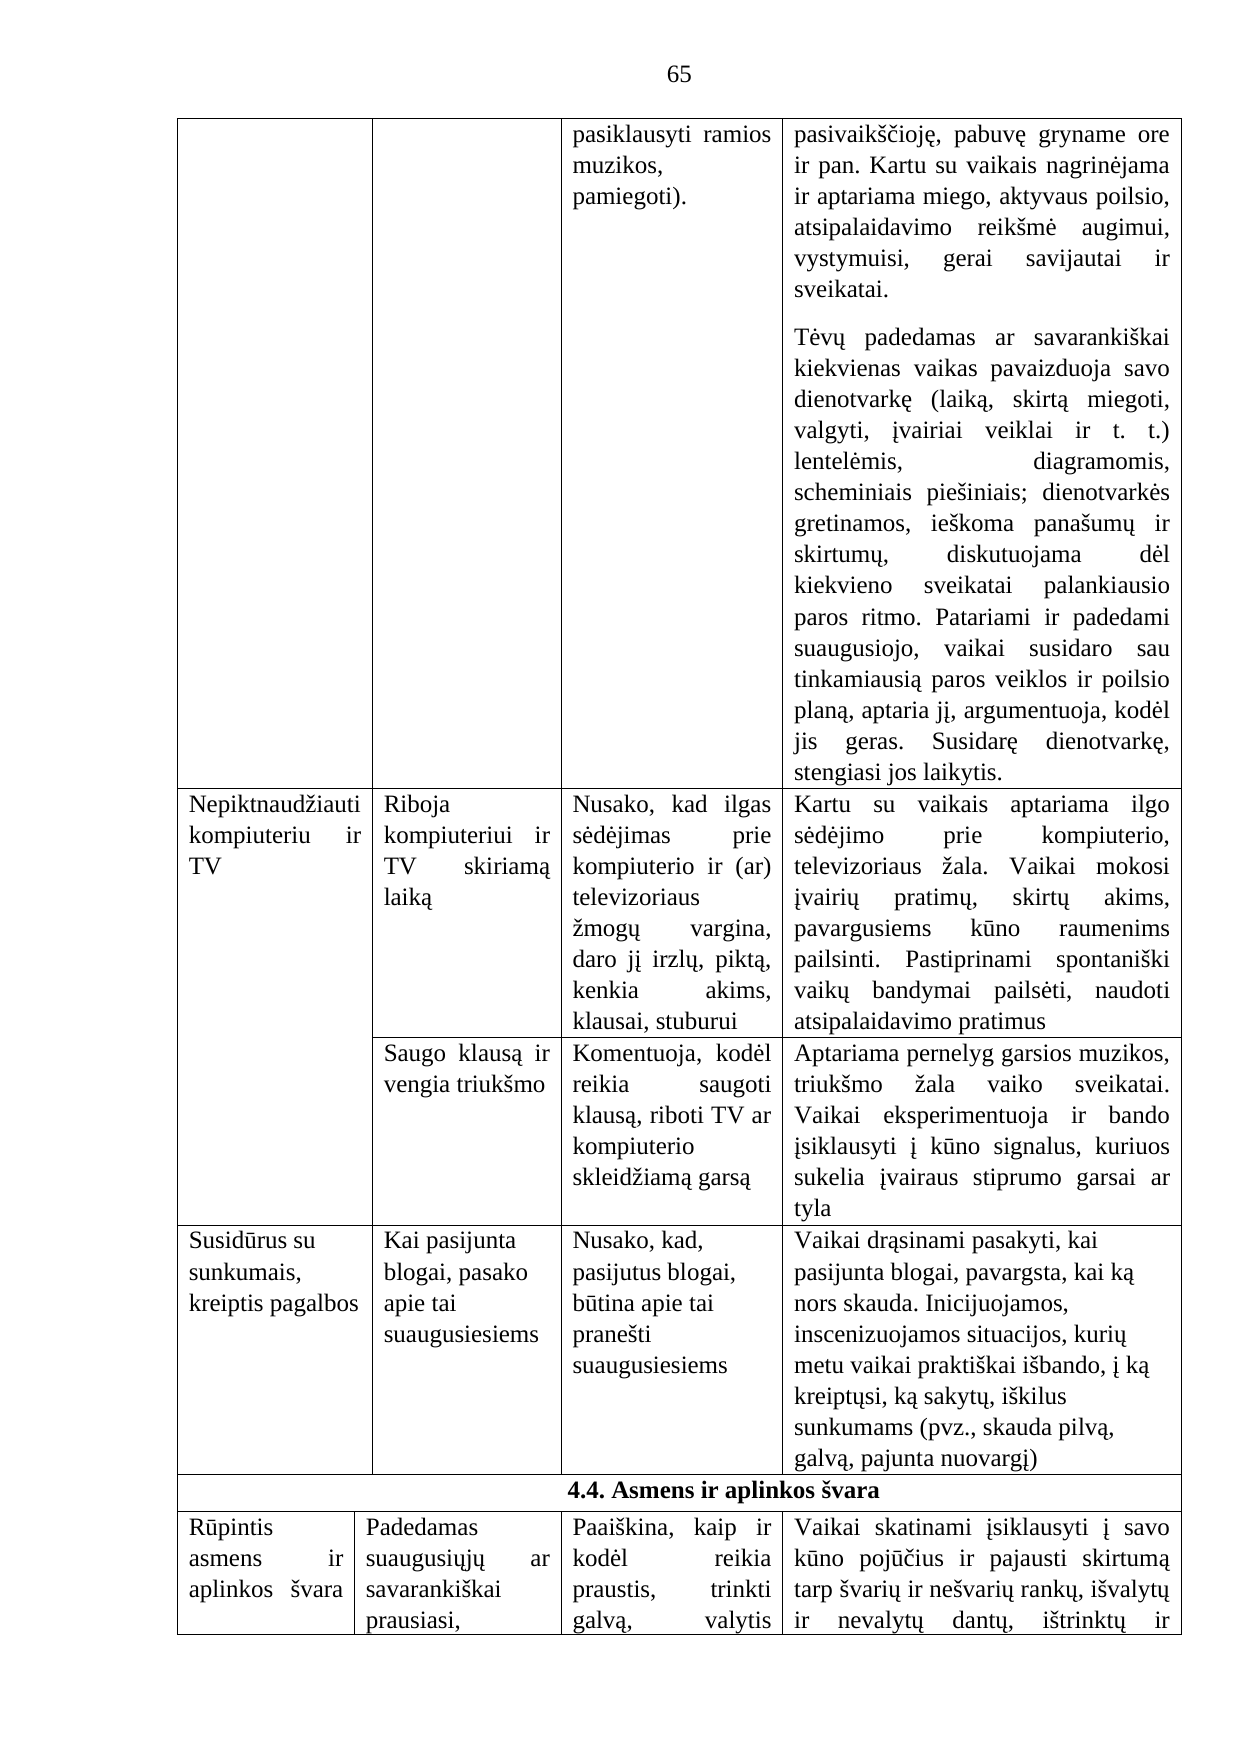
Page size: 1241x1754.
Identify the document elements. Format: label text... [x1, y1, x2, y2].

table_cell Komentuoja, kodėl reikia saugoti klausą, riboti TV ar kompiuterio skleidžiamą garsą [562, 1038, 782, 1224]
table_cell Nepiktnaudžiauti kompiuteriu ir TV [178, 789, 372, 1224]
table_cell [373, 119, 561, 788]
table_cell Riboja kompiuteriui ir TV skiriamą laiką [373, 789, 561, 1037]
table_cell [783, 119, 1181, 788]
table_cell Susidūrus su sunkumais, kreiptis pagalbos [178, 1226, 372, 1474]
table_cell Saugo klausą ir vengia triukšmo [373, 1038, 561, 1224]
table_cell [178, 119, 372, 788]
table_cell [562, 1512, 782, 1634]
table_cell Nusako, kad, pasijutus blogai, būtina apie tai pranešti suaugusiesiems [562, 1226, 782, 1474]
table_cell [355, 1512, 561, 1634]
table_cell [178, 1512, 354, 1634]
table_cell Aptariama pernelyg garsios muzikos, triukšmo žala vaiko sveikatai. Vaikai eksperimentuoja ir bando įsiklausyti į kūno signalus, kuriuos sukelia įvairaus stiprumo garsai ar tyla [783, 1038, 1181, 1224]
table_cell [562, 119, 782, 788]
table_cell Vaikai drąsinami pasakyti, kai pasijunta blogai, pavargsta, kai ką nors skauda. Inicijuojamos, inscenizuojamos situacijos, kurių metu vaikai praktiškai išbando, į ką kreiptųsi, ką sakytų, iškilus sunkumams (pvz., skauda pilvą, galvą, pajunta nuovargį) [783, 1226, 1181, 1474]
table_cell Kartu su vaikais aptariama ilgo sėdėjimo prie kompiuterio, televizoriaus žala. Vaikai mokosi įvairių pratimų, skirtų akims, pavargusiems kūno raumenims pailsinti. Pastiprinami spontaniški vaikų bandymai pailsėti, naudoti atsipalaidavimo pratimus [783, 789, 1181, 1037]
table_cell Nusako, kad ilgas sėdėjimas prie kompiuterio ir (ar) televizoriaus žmogų vargina, daro jį irzlų, piktą, kenkia akims, klausai, stuburui [562, 789, 782, 1037]
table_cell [783, 1512, 1181, 1634]
table_cell Kai pasijunta blogai, pasako apie tai suaugusiesiems [373, 1226, 561, 1474]
table_cell 4.4. Asmens ir aplinkos švara [178, 1475, 1181, 1511]
